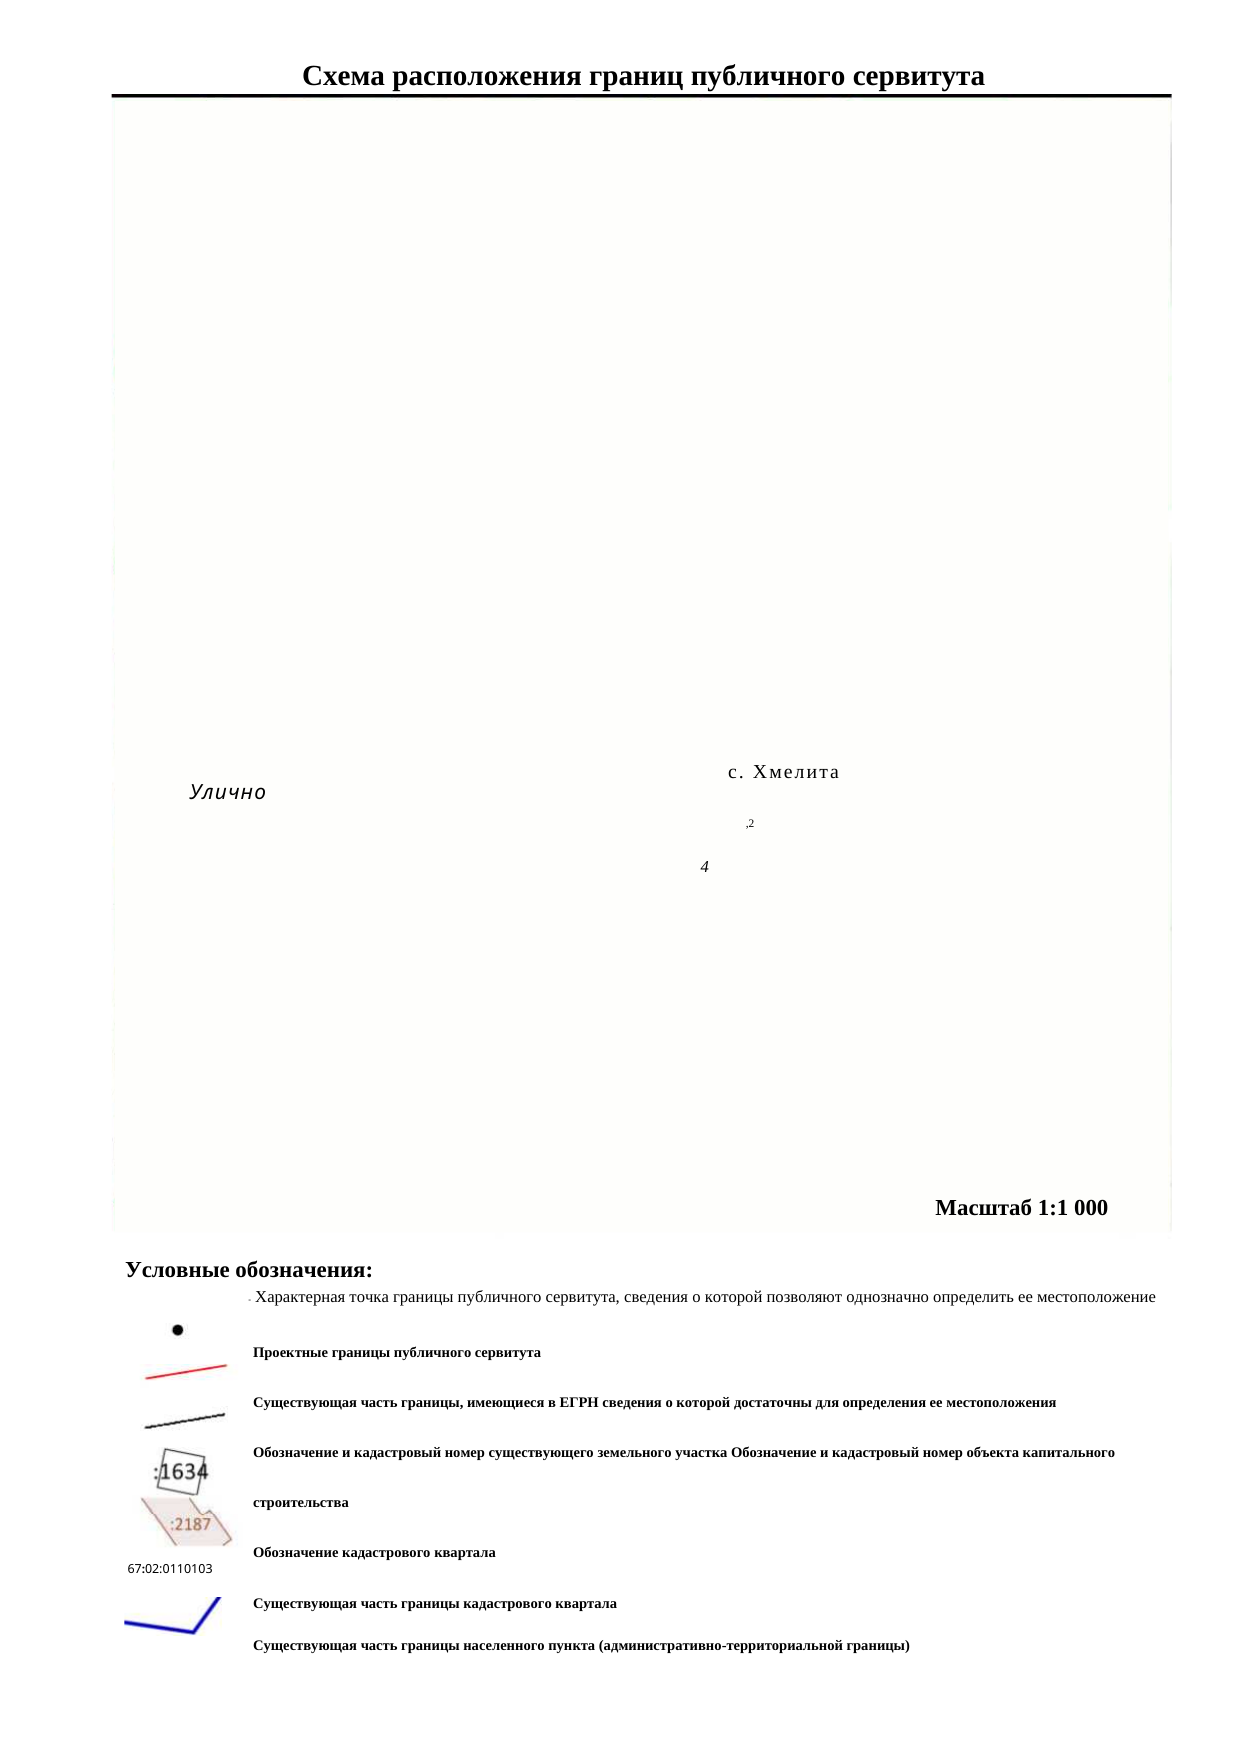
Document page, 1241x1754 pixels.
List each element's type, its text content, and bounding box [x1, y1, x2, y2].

picture [124, 1323, 244, 1392]
text Обозначение кадастрового квартала [253, 1546, 496, 1561]
picture [124, 1597, 223, 1636]
picture [111, 94, 1172, 1241]
text Условные обозначения: [125, 1259, 1173, 1282]
text Схема расположения границ публичного сервитута [302, 62, 985, 92]
text Проектные границы публичного сервитута [253, 1346, 541, 1360]
text Улично [189, 783, 266, 803]
text с. Хмелита [728, 762, 839, 782]
text Существующая часть границы, имеющиеся в ЕГРН сведения о которой достаточны для определения ее местоположения Обозначение и кадастровый номер существующего земельного участка Обозначение и кадастровый номер объекта капитального строительства [253, 1367, 1120, 1517]
picture [124, 1447, 244, 1567]
picture [124, 1398, 243, 1443]
text Существующая часть границы кадастрового квартала [253, 1597, 1159, 1611]
text - Характерная точка границы публичного сервитута, сведения о которой позволяют однозначно определить ее местоположение [64, 1289, 1157, 1306]
text Существующая часть границы населенного пункта (административно-территориальной границы) [253, 1639, 1159, 1653]
text Масштаб 1:1 000 [935, 1197, 1108, 1220]
